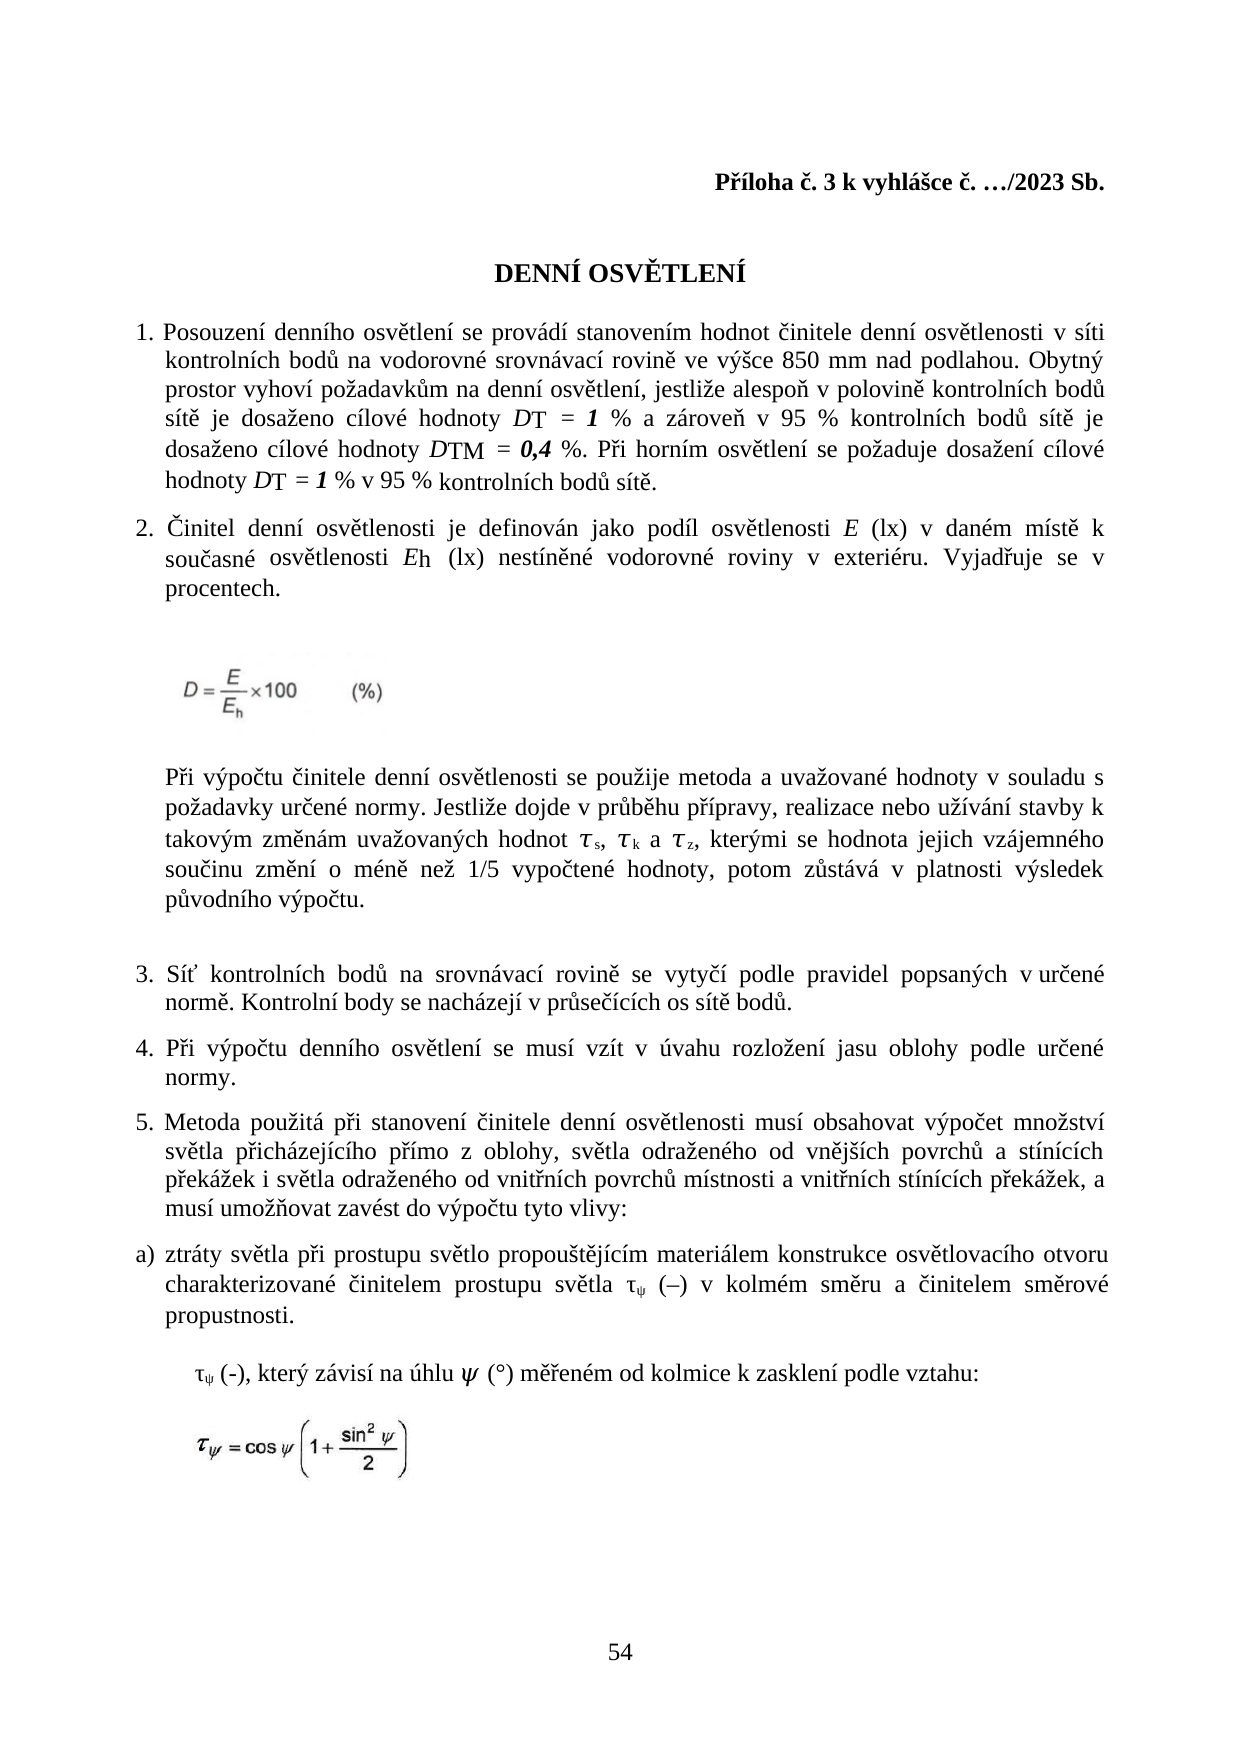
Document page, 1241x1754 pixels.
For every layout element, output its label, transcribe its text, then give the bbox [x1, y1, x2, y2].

picture [193, 1414, 411, 1482]
text 5. Metoda použitá při stanovení činitele denní osvětlenosti musí obsahovat výpočet množství světla přicházejícího přímo z oblohy, světla odraženého od vnějších povrchů a stínících překážek i světla odraženého od vnitřních povrchů místnosti a vnitřních stínících překážek, a musí umožňovat zavést do výpočtu tyto vlivy: [135, 1107, 1105, 1222]
text 3. Síť kontrolních bodů na srovnávací rovině se vytyčí podle pravidel popsaných v určené normě. Kontrolní body se nacházejí v průsečících os sítě bodů. [135, 959, 1105, 1016]
picture [176, 652, 395, 737]
text 4. Při výpočtu denního osvětlení se musí vzít v úvahu rozložení jasu oblohy podle určené normy. [135, 1033, 1105, 1090]
text Příloha č. 3 k vyhlášce č. …/2023 Sb. [135, 167, 1105, 195]
text τψ (-), který závisí na úhlu 𝜓 (°) měřeném od kolmice k zasklení podle vztahu: [165, 1358, 1105, 1387]
text Při výpočtu činitele denní osvětlenosti se použije metoda a uvažované hodnoty v souladu s požadavky určené normy. Jestliže dojde v průběhu přípravy, realizace nebo užívání stavby k takovým změnám uvažovaných hodnot 𝜏s, 𝜏k a 𝜏z, kterými se hodnota jejich vzájemného součinu změní o méně než 1/5 vypočtené hodnoty, potom zůstává v platnosti výsledek původního výpočtu. [165, 762, 1105, 913]
text DENNÍ OSVĚTLENÍ [135, 257, 1105, 288]
list ztráty světla při prostupu světlo propouštějícím materiálem konstrukce osvětlovacího otvoru charakterizované činitelem prostupu světla τψ (–) v kolmém směru a činitelem směrové propustnosti. [135, 1239, 1109, 1328]
text 2. Činitel denní osvětlenosti je definován jako podíl osvětlenosti E (lx) v daném místě k současné osvětlenosti Eh (lx) nestíněné vodorovné roviny v exteriéru. Vyjadřuje se v procentech. [135, 513, 1105, 604]
text 1. Posouzení denního osvětlení se provádí stanovením hodnot činitele denní osvětlenosti v síti kontrolních bodů na vodorovné srovnávací rovině ve výšce 850 mm nad podlahou. Obytný prostor vyhoví požadavkům na denní osvětlení, jestliže alespoň v polovině kontrolních bodů sítě je dosaženo cílové hodnoty DT = 1 % a zároveň v 95 % kontrolních bodů sítě je dosaženo cílové hodnoty DTM = 0,4 %. Při horním osvětlení se požaduje dosažení cílové hodnoty DT = 1 % v 95 % kontrolních bodů sítě. [135, 317, 1105, 496]
